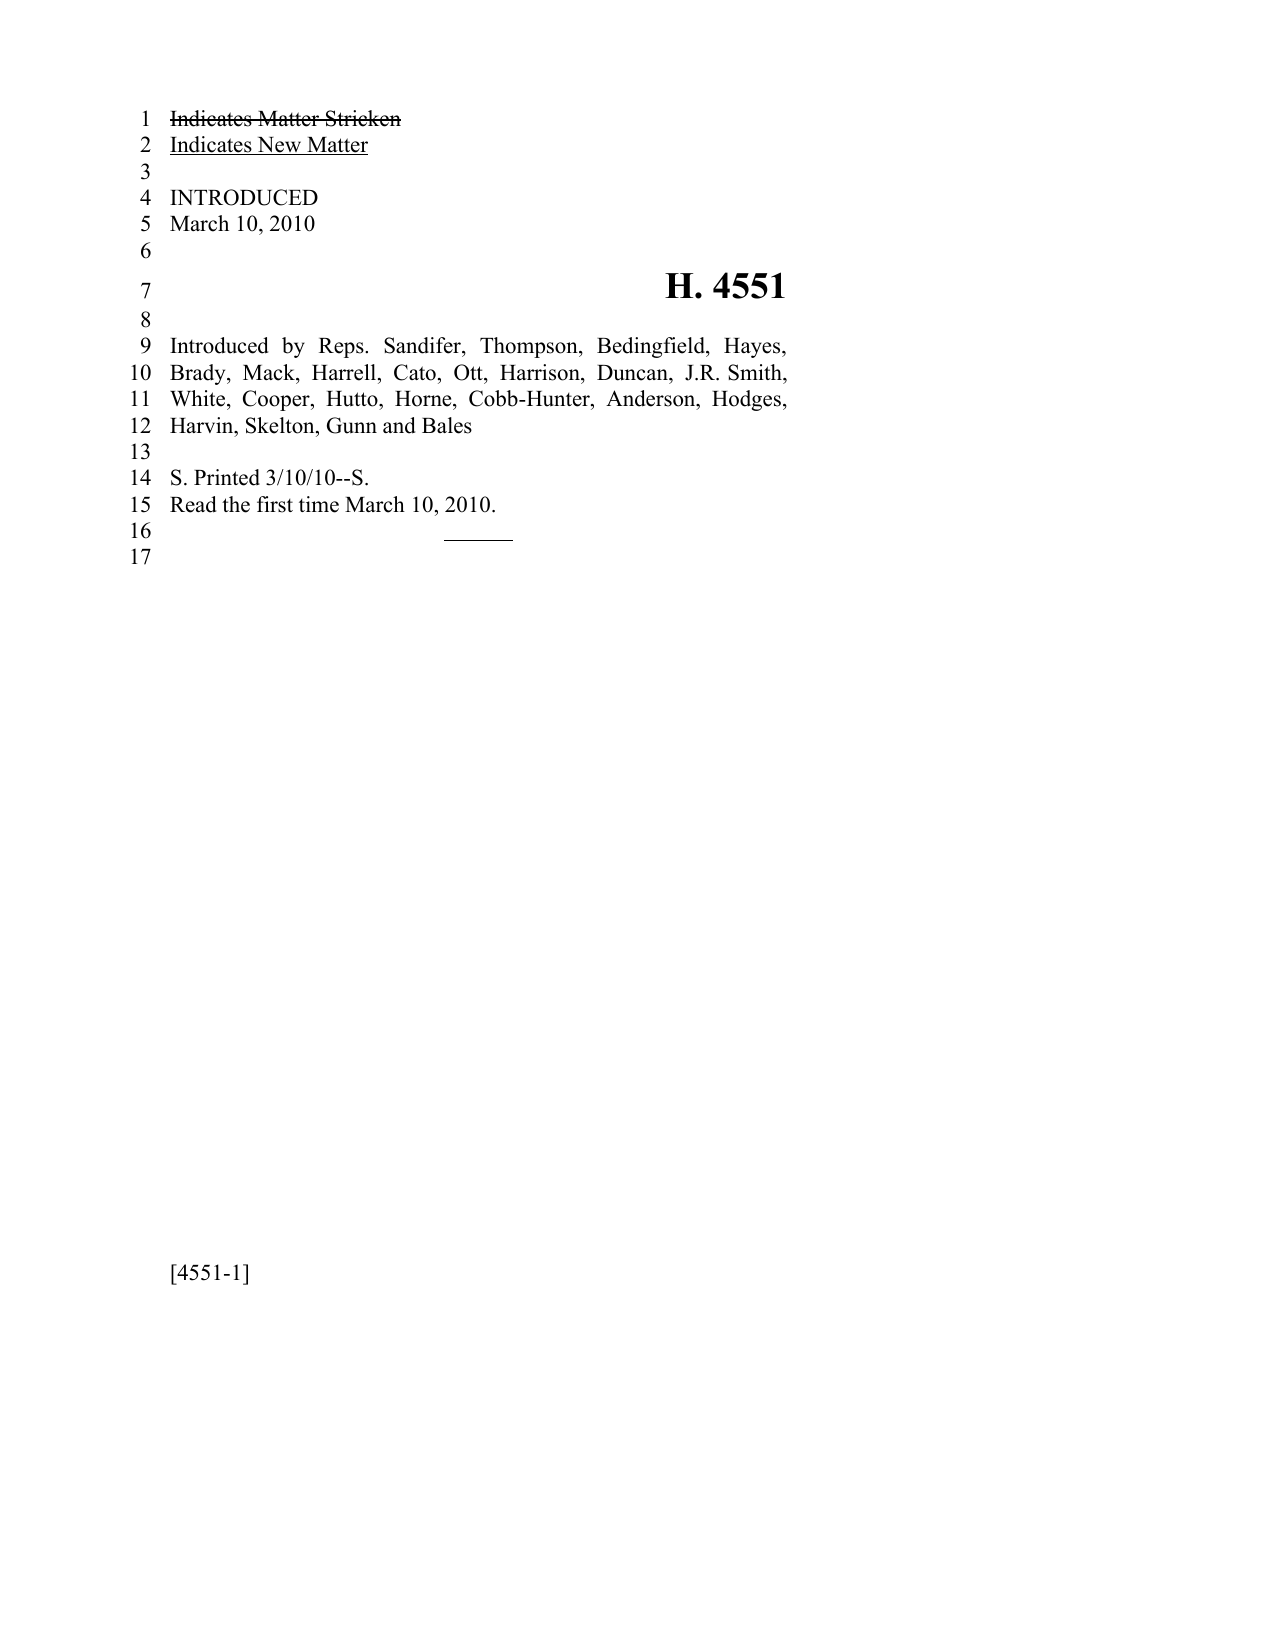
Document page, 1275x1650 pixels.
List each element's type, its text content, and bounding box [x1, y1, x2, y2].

text INTRODUCED [169, 184, 787, 210]
text S. Printed 3/10/10--S. [169, 464, 787, 491]
text Introduced by Reps. Sandifer, Thompson, Bedingfield, Hayes, Brady, Mack, Harrell, Cato, Ott, Harrison, Duncan, J.R. Smith, White, Cooper, Hutto, Horne, Cobb-Hunter, Anderson, Hodges, Harvin, Skelton, Gunn and Bales [169, 333, 787, 438]
text March 10, 2010 [169, 210, 787, 237]
text Read the first time March 10, 2010. [169, 491, 787, 517]
text H. 4551 [169, 263, 787, 306]
text Indicates Matter Stricken [169, 105, 787, 131]
text Indicates New Matter [169, 131, 787, 158]
